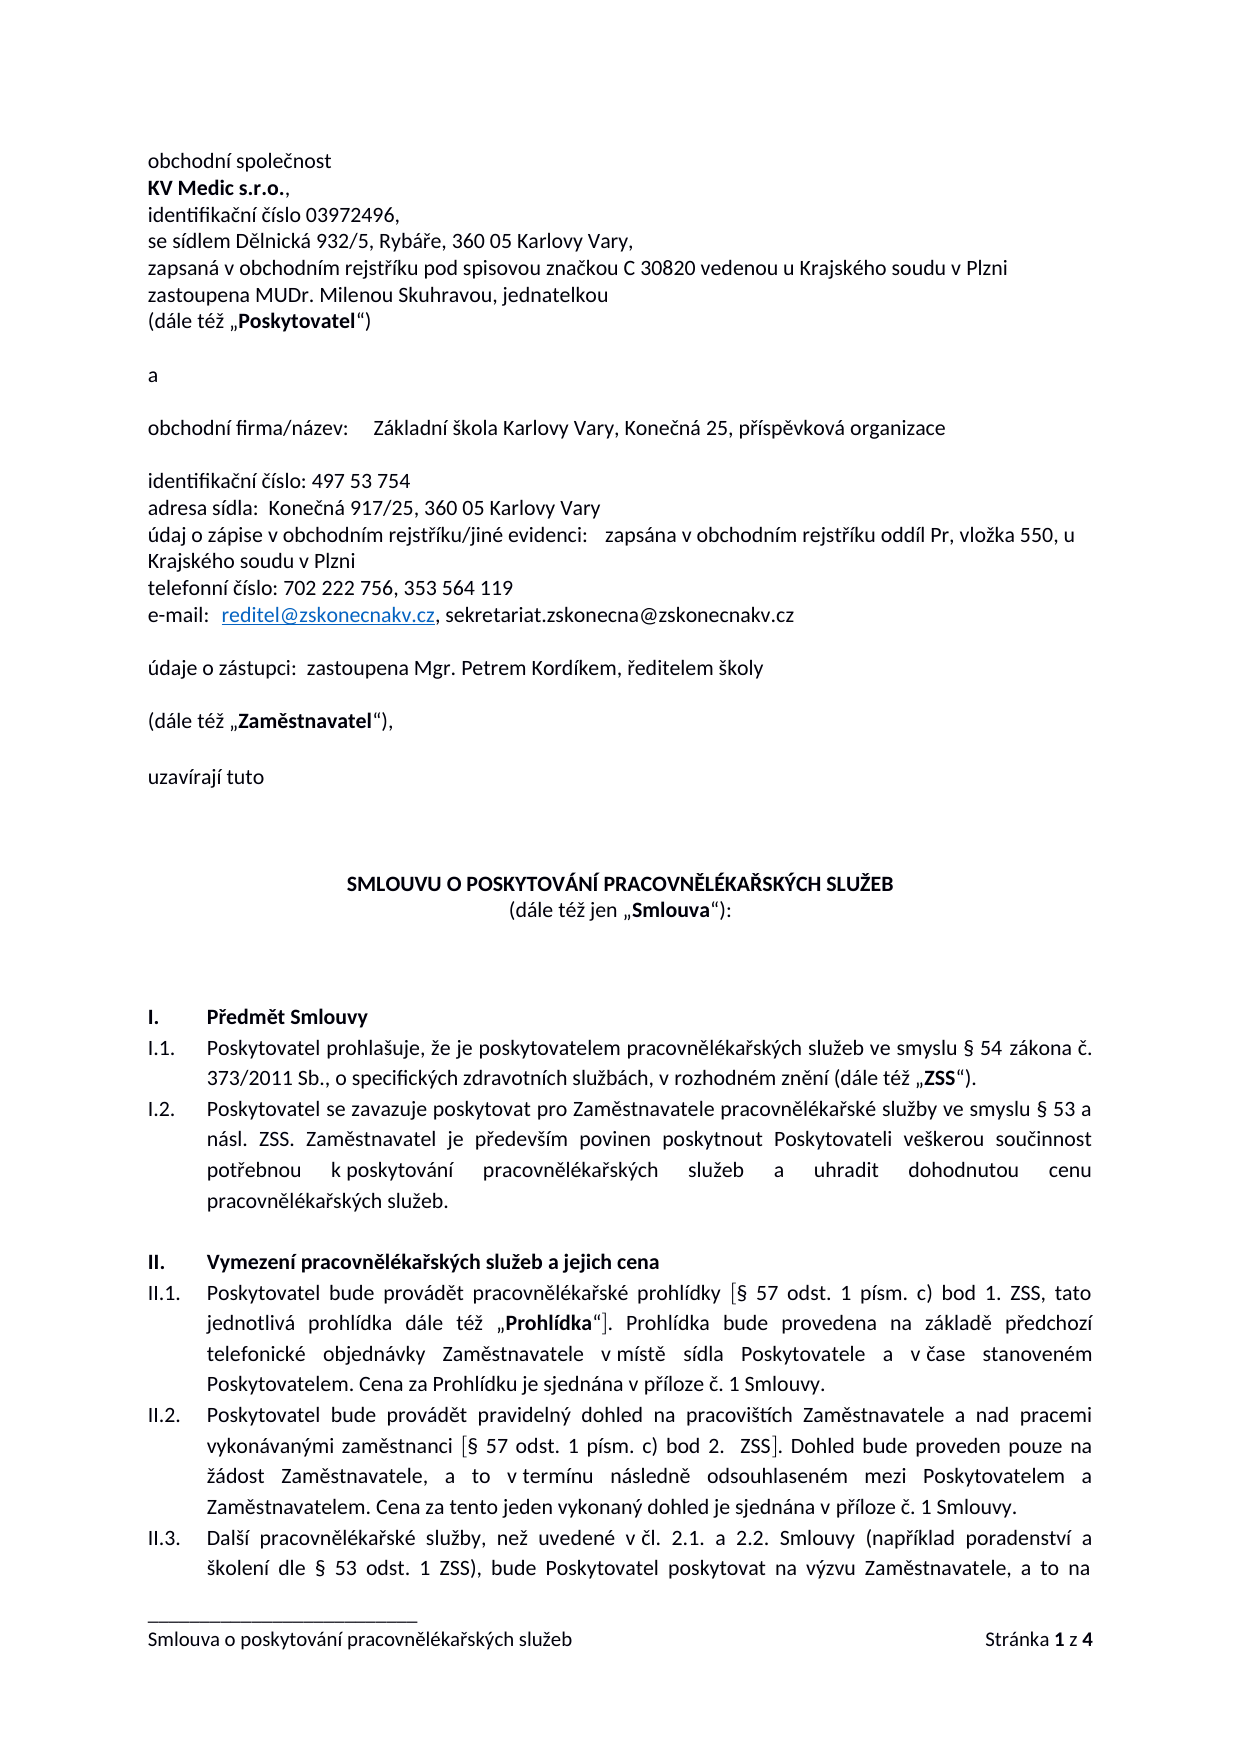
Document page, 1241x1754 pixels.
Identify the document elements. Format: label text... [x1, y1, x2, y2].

text (dále též „Poskytovatel“) [148, 308, 1093, 334]
text adresa sídla: Konečná 917/25, 360 05 Karlovy Vary [148, 494, 1093, 521]
text (dále též „Zaměstnavatel“), [148, 708, 1093, 734]
list Vymezení pracovnělékařských služeb a jejich cena [148, 1248, 1093, 1275]
text obchodní firma/název: Základní škola Karlovy Vary, Konečná 25, příspěvková organizace [148, 414, 1093, 468]
text a [148, 361, 1093, 388]
list Poskytovatel prohlašuje, že je poskytovatelem pracovnělékařských služeb ve smyslu § 54 zákona č. 373/2011 Sb., o specifických zdravotních službách, v rozhodném znění (dále též „ZSS“). [148, 1034, 1093, 1091]
text uzavírají tuto [148, 763, 1093, 790]
text údaj o zápise v obchodním rejstříku/jiné evidenci: zapsána v obchodním rejstříku oddíl Pr, vložka 550, u Krajského soudu v Plzni [148, 521, 1093, 574]
text zastoupena MUDr. Milenou Skuhravou, jednatelkou [148, 281, 1093, 308]
text údaje o zástupci: zastoupena Mgr. Petrem Kordíkem, ředitelem školy [148, 654, 1093, 708]
text SMLOUVU O POSKYTOVÁNÍ PRACOVNĚLÉKAŘSKÝCH SLUŽEB [148, 870, 1093, 896]
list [148, 1524, 1093, 1581]
text telefonní číslo: 702 222 756, 353 564 119 [148, 574, 1093, 601]
text e-mail: reditel@zskonecnakv.cz, sekretariat.zskonecna@zskonecnakv.cz [148, 601, 1093, 654]
text identifikační číslo 03972496, [148, 201, 1093, 228]
text zapsaná v obchodním rejstříku pod spisovou značkou C 30820 vedenou u Krajského soudu v Plzni [148, 254, 1093, 281]
list Poskytovatel bude provádět pravidelný dohled na pracovištích Zaměstnavatele a nad pracemi vykonávanými zaměstnanci § 57 odst. 1 písm. c) bod 2. ZSS. Dohled bude proveden pouze na žádost Zaměstnavatele, a to v termínu následně odsouhlaseném mezi Poskytovatelem a Zaměstnavatelem. Cena za tento jeden vykonaný dohled je sjednána v příloze č. 1 Smlouvy. [148, 1401, 1093, 1520]
list Poskytovatel se zavazuje poskytovat pro Zaměstnavatele pracovnělékařské služby ve smyslu § 53 a násl. ZSS. Zaměstnavatel je především povinen poskytnout Poskytovateli veškerou součinnost potřebnou k poskytování pracovnělékařských služeb a uhradit dohodnutou cenu pracovnělékařských služeb. [148, 1095, 1093, 1213]
list Poskytovatel bude provádět pracovnělékařské prohlídky § 57 odst. 1 písm. c) bod 1. ZSS, tato jednotlivá prohlídka dále též „Prohlídka“. Prohlídka bude provedena na základě předchozí telefonické objednávky Zaměstnavatele v místě sídla Poskytovatele a v čase stanoveném Poskytovatelem. Cena za Prohlídku je sjednána v příloze č. 1 Smlouvy. [148, 1279, 1093, 1397]
text KV Medic s.r.o., [148, 174, 1093, 201]
text se sídlem Dělnická 932/5, Rybáře, 360 05 Karlovy Vary, [148, 228, 1093, 254]
list Předmět Smlouvy [148, 1003, 1093, 1030]
text (dále též jen „Smlouva“): [148, 896, 1093, 923]
text obchodní společnost [148, 148, 1093, 174]
text identifikační číslo: 497 53 754 [148, 468, 1093, 494]
